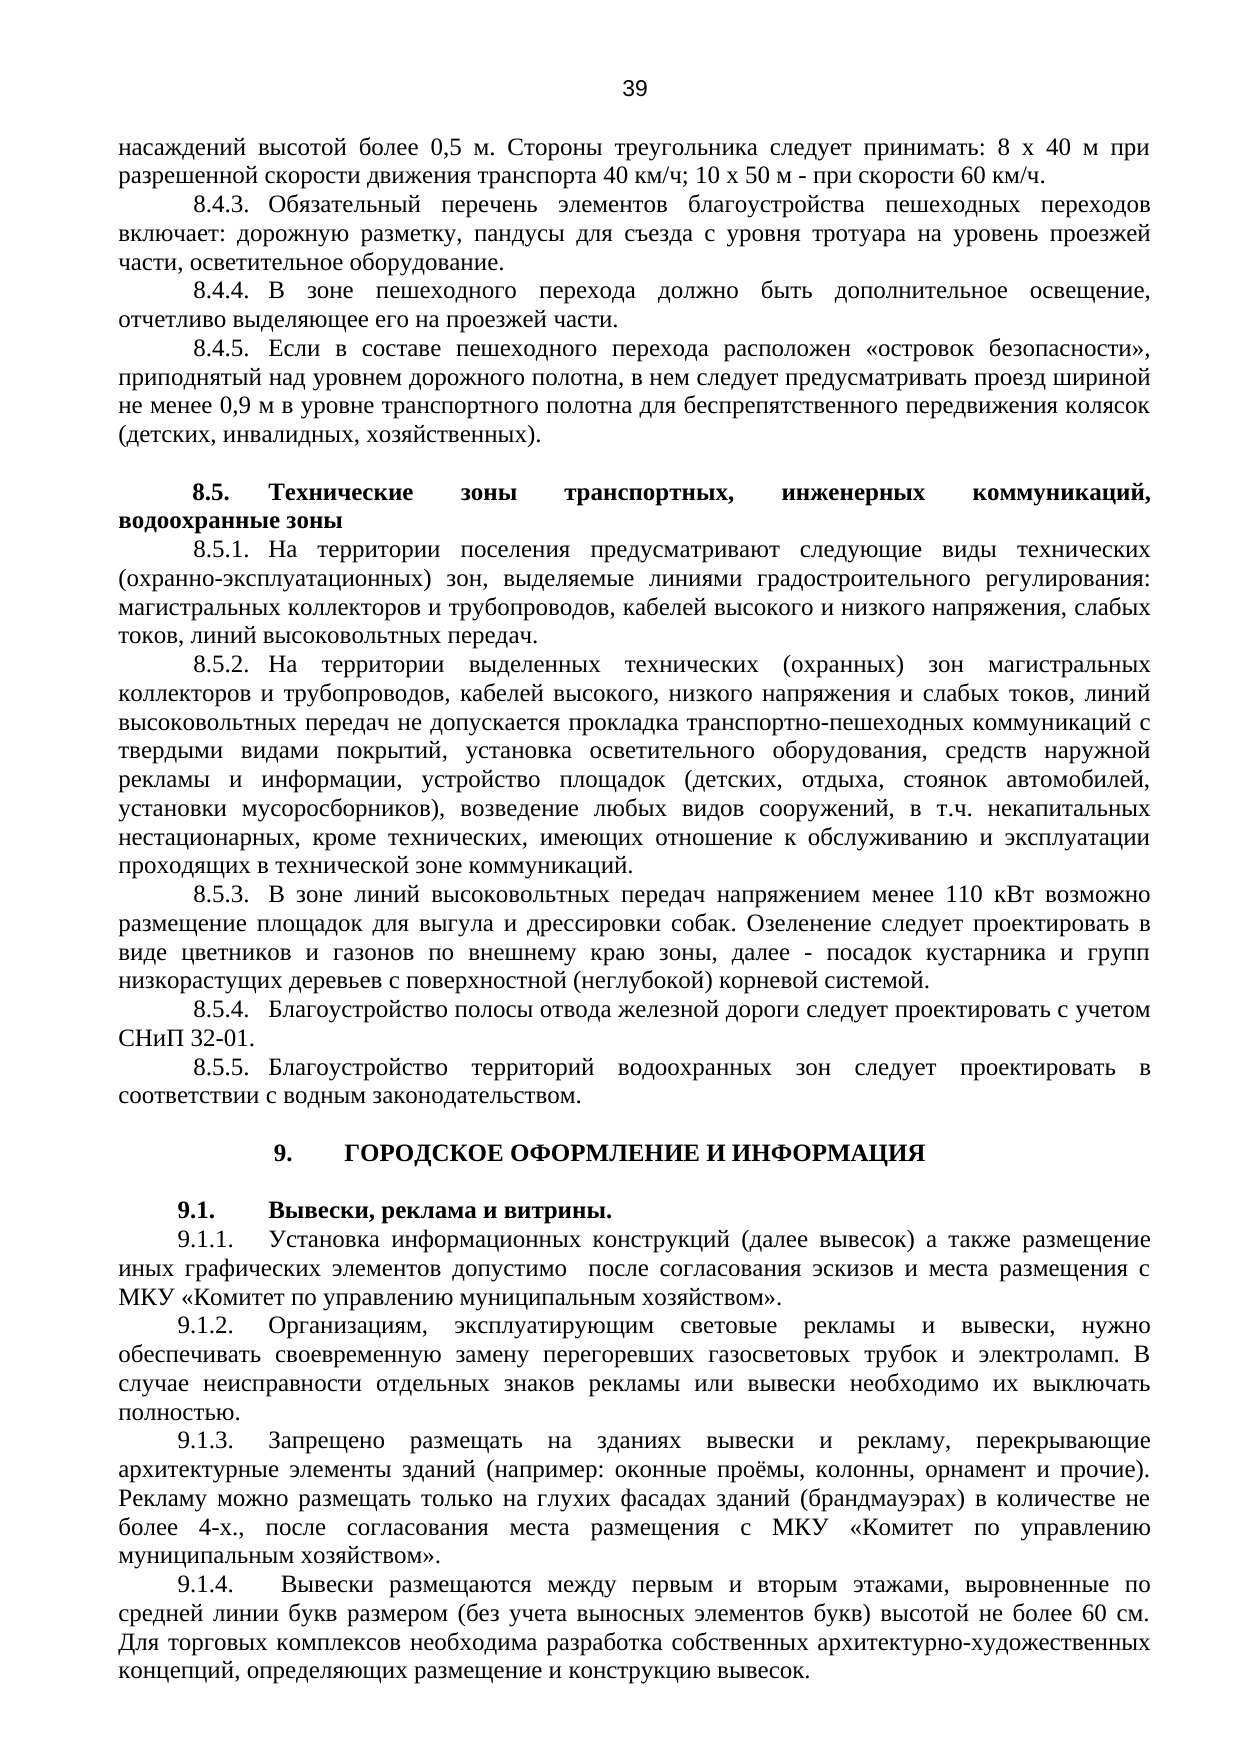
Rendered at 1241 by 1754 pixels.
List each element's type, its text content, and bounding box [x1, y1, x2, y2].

list Благоустройство территорий водоохранных зон следует проектировать в соответствии с водным законодательством. [118, 1052, 1152, 1109]
list В зоне линий высоковольтных передач напряжением менее 110 кВт возможно размещение площадок для выгула и дрессировки собак. Озеленение следует проектировать в виде цветников и газонов по внешнему краю зоны, далее - посадок кустарника и групп низкорастущих деревьев с поверхностной (неглубокой) корневой системой. [118, 879, 1152, 994]
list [118, 132, 1152, 189]
list На территории выделенных технических (охранных) зон магистральных коллекторов и трубопроводов, кабелей высокого, низкого напряжения и слабых токов, линий высоковольтных передач не допускается прокладка транспортно-пешеходных коммуникаций с твердыми видами покрытий, установка осветительного оборудования, средств наружной рекламы и информации, устройство площадок (детских, отдыха, стоянок автомобилей, установки мусоросборников), возведение любых видов сооружений, в т.ч. некапитальных нестационарных, кроме технических, имеющих отношение к обслуживанию и эксплуатации проходящих в технической зоне коммуникаций. [118, 649, 1152, 879]
list Обязательный перечень элементов благоустройства пешеходных переходов включает: дорожную разметку, пандусы для съезда с уровня тротуара на уровень проезжей части, осветительное оборудование. [118, 189, 1152, 275]
list Вывески размещаются между первым и вторым этажами, выровненные по средней линии букв размером (без учета выносных элементов букв) высотой не более 60 см. Для торговых комплексов необходима разработка собственных архитектурно-художественных концепций, определяющих размещение и конструкцию вывесок. [118, 1569, 1152, 1684]
list Благоустройство полосы отвода железной дороги следует проектировать с учетом СНиП 32-01. [118, 994, 1152, 1052]
list Если в составе пешеходного перехода расположен «островок безопасности», приподнятый над уровнем дорожного полотна, в нем следует предусматривать проезд шириной не менее 0,9 м в уровне транспортного полотна для беспрепятственного передвижения колясок (детских, инвалидных, хозяйственных). [118, 333, 1152, 448]
list Установка информационных конструкций (далее вывесок) а также размещение иных графических элементов допустимо после согласования эскизов и места размещения с МКУ «Комитет по управлению муниципальным хозяйством». [118, 1224, 1152, 1310]
list Запрещено размещать на зданиях вывески и рекламу, перекрывающие архитектурные элементы зданий (например: оконные проёмы, колонны, орнамент и прочие). Рекламу можно размещать только на глухих фасадах зданий (брандмауэрах) в количестве не более 4-х., после согласования места размещения с МКУ «Комитет по управлению муниципальным хозяйством». [118, 1425, 1152, 1569]
list Технические зоны транспортных, инженерных коммуникаций, водоохранные зоны [118, 477, 1152, 534]
list Вывески, реклама и витрины. [118, 1195, 1152, 1224]
subtitle Городское оформление и информация [48, 1138, 1152, 1167]
list В зоне пешеходного перехода должно быть дополнительное освещение, отчетливо выделяющее его на проезжей части. [118, 275, 1152, 333]
list Организациям, эксплуатирующим световые рекламы и вывески, нужно обеспечивать своевременную замену перегоревших газосветовых трубок и электроламп. В случае неисправности отдельных знаков рекламы или вывески необходимо их выключать полностью. [118, 1310, 1152, 1425]
list На территории поселения предусматривают следующие виды технических (охранно-эксплуатационных) зон, выделяемые линиями градостроительного регулирования: магистральных коллекторов и трубопроводов, кабелей высокого и низкого напряжения, слабых токов, линий высоковольтных передач. [118, 534, 1152, 649]
